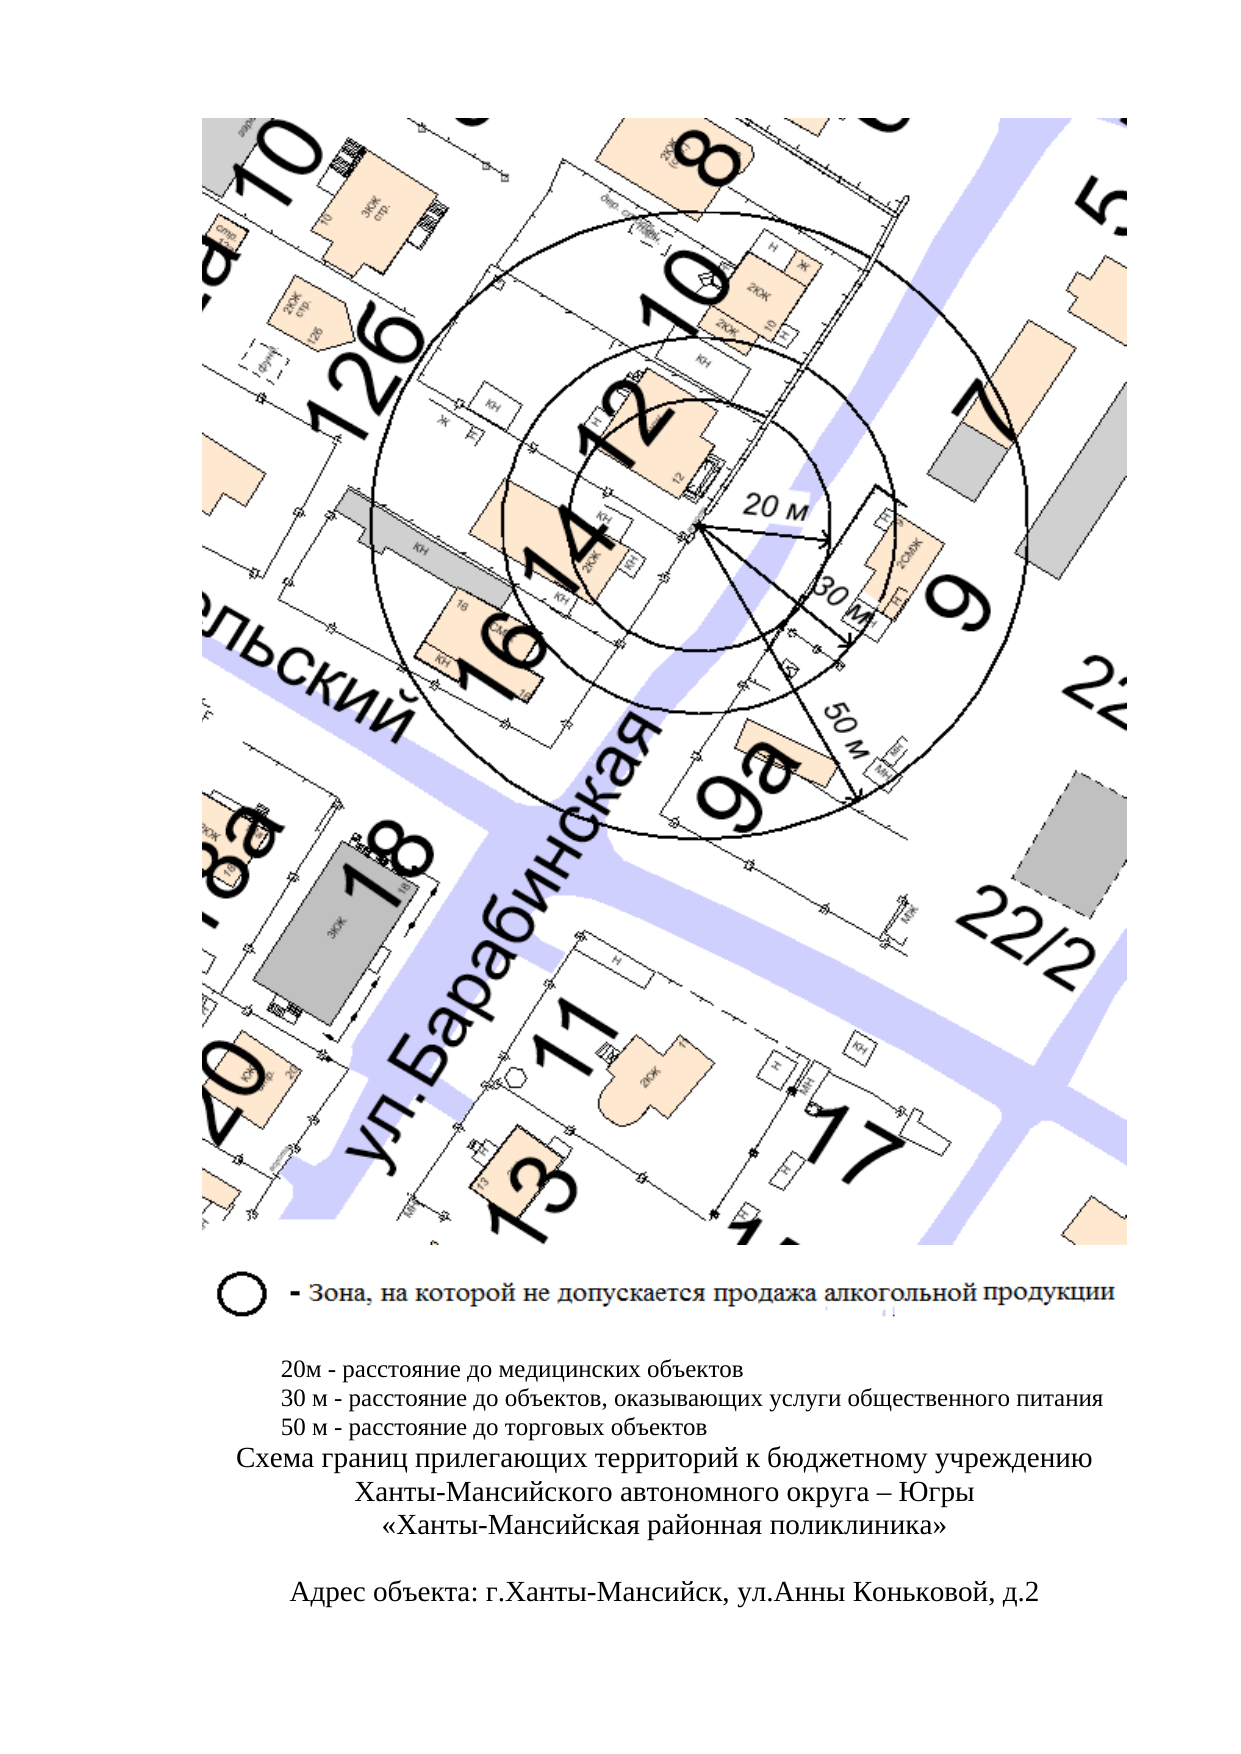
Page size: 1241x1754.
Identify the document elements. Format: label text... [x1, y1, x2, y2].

text Ханты-Мансийского автономного округа – Югры [177, 1474, 1152, 1507]
text «Ханты-Мансийская районная поликлиника» [177, 1507, 1152, 1541]
text 20м - расстояние до медицинских объектов [177, 1354, 1152, 1383]
text Адрес объекта: г.Ханты-Мансийск, ул.Анны Коньковой, д.2 [177, 1574, 1152, 1608]
text 50 м - расстояние до торговых объектов [177, 1412, 1152, 1440]
text 30 м - расстояние до объектов, оказывающих услуги общественного питания [177, 1383, 1152, 1412]
picture [177, 1269, 1151, 1329]
text Схема границ прилегающих территорий к бюджетному учреждению [177, 1440, 1152, 1474]
picture [202, 118, 1127, 1245]
